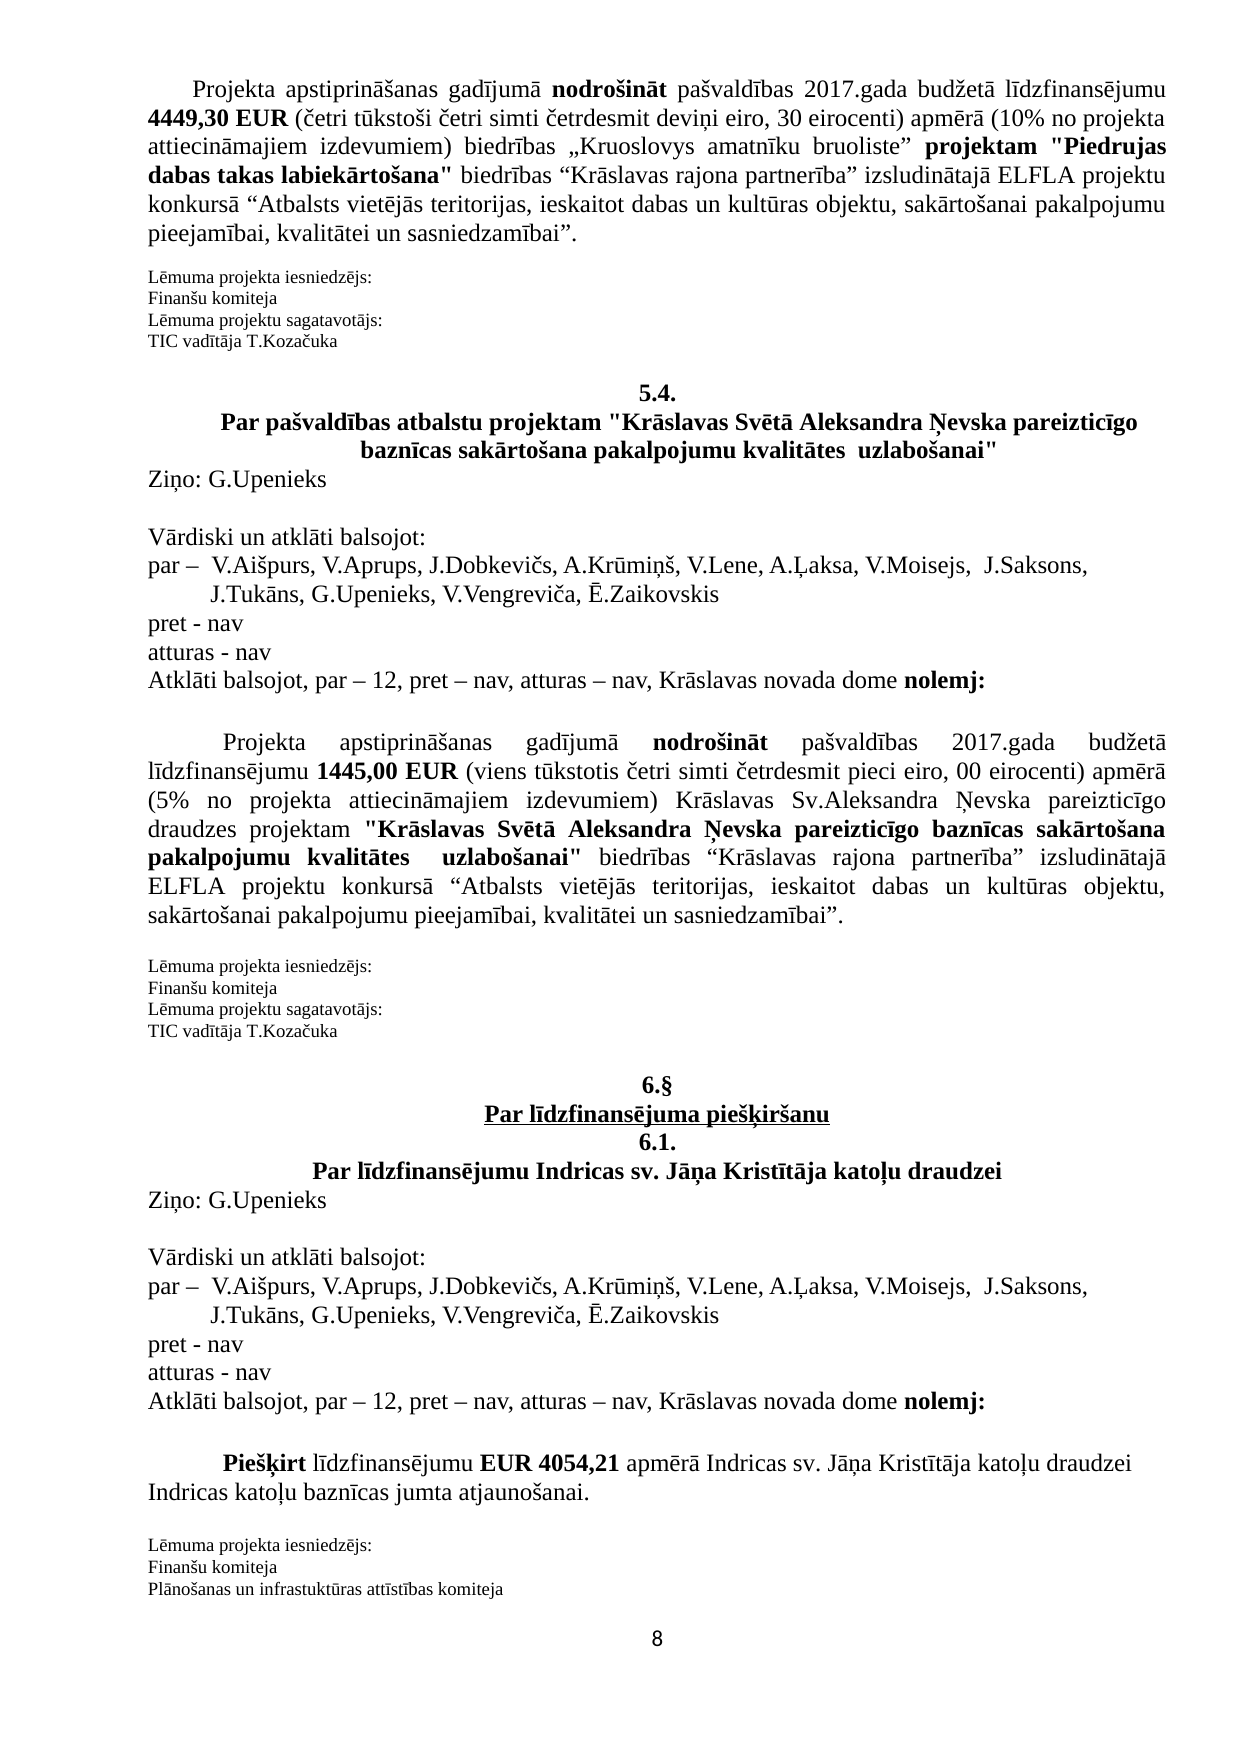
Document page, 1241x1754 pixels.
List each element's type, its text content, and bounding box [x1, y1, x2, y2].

text Vārdiski un atklāti balsojot: [148, 522, 1167, 551]
text Lēmuma projekta iesniedzējs: [148, 266, 1167, 287]
text Par pašvaldības atbalstu projektam "Krāslavas Svētā Aleksandra Ņevska pareizticīgo baznīcas sakārtošana pakalpojumu kvalitātes uzlabošanai" [192, 407, 1167, 464]
text Finanšu komiteja [148, 287, 1167, 309]
list Projekta apstiprināšanas gadījumā nodrošināt pašvaldības 2017.gada budžetā līdzfinansējumu 4449,30 EUR (četri tūkstoši četri simti četrdesmit deviņi eiro, 30 eirocenti) apmērā (10% no projekta attiecināmajiem izdevumiem) biedrības „Kruoslovys amatnīku bruoliste” projektam "Piedrujas dabas takas labiekārtošana" biedrības “Krāslavas rajona partnerība” izsludinātajā ELFLA projektu konkursā “Atbalsts vietējās teritorijas, ieskaitot dabas un kultūras objektu, sakārtošanai pakalpojumu pieejamībai, kvalitātei un sasniedzamībai”. [148, 74, 1167, 246]
text Projekta apstiprināšanas gadījumā nodrošināt pašvaldības 2017.gada budžetā līdzfinansējumu 1445,00 EUR (viens tūkstotis četri simti četrdesmit pieci eiro, 00 eirocenti) apmērā (5% no projekta attiecināmajiem izdevumiem) Krāslavas Sv.Aleksandra Ņevska pareizticīgo draudzes projektam "Krāslavas Svētā Aleksandra Ņevska pareizticīgo baznīcas sakārtošana pakalpojumu kvalitātes uzlabošanai" biedrības “Krāslavas rajona partnerība” izsludinātajā ELFLA projektu konkursā “Atbalsts vietējās teritorijas, ieskaitot dabas un kultūras objektu, sakārtošanai pakalpojumu pieejamībai, kvalitātei un sasniedzamībai”. [148, 727, 1167, 929]
text Par līdzfinansējuma piešķiršanu [148, 1099, 1167, 1127]
text Lēmuma projekta iesniedzējs: [148, 1534, 1167, 1556]
text Ziņo: G.Upenieks [148, 464, 1167, 493]
text Lēmuma projekta iesniedzējs: [148, 955, 1167, 977]
text Plānošanas un infrastuktūras attīstības komiteja [148, 1577, 1167, 1599]
text TIC vadītāja T.Kozačuka [148, 330, 1167, 352]
text Par līdzfinansējumu Indricas sv. Jāņa Kristītāja katoļu draudzei [148, 1156, 1167, 1185]
text Ziņo: G.Upenieks [148, 1185, 1167, 1214]
text Finanšu komiteja [148, 977, 1167, 998]
text Atklāti balsojot, par – 12, pret – nav, atturas – nav, Krāslavas novada dome nolemj: [148, 1386, 1167, 1415]
text 5.4. [148, 378, 1167, 407]
text Lēmuma projektu sagatavotājs: [148, 309, 1167, 330]
text 6.§ [148, 1070, 1167, 1099]
text Piešķirt līdzfinansējumu EUR 4054,21 apmērā Indricas sv. Jāņa Kristītāja katoļu draudzei Indricas katoļu baznīcas jumta atjaunošanai. [148, 1448, 1167, 1506]
text atturas - nav [148, 1357, 1167, 1386]
text J.Tukāns, G.Upenieks, V.Vengreviča, Ē.Zaikovskis [148, 1300, 1167, 1329]
text par – V.Aišpurs, V.Aprups, J.Dobkevičs, A.Krūmiņš, V.Lene, A.Ļaksa, V.Moisejs, J.Saksons, [148, 1271, 1167, 1300]
text Atklāti balsojot, par – 12, pret – nav, atturas – nav, Krāslavas novada dome nolemj: [148, 666, 1167, 694]
text pret - nav [148, 1329, 1167, 1357]
text Vārdiski un atklāti balsojot: [148, 1242, 1167, 1271]
text par – V.Aišpurs, V.Aprups, J.Dobkevičs, A.Krūmiņš, V.Lene, A.Ļaksa, V.Moisejs, J.Saksons, [148, 551, 1167, 579]
text 6.1. [148, 1127, 1167, 1156]
text Lēmuma projektu sagatavotājs: [148, 998, 1167, 1020]
text J.Tukāns, G.Upenieks, V.Vengreviča, Ē.Zaikovskis [148, 579, 1167, 608]
text Finanšu komiteja [148, 1556, 1167, 1577]
text atturas - nav [148, 637, 1167, 666]
text pret - nav [148, 608, 1167, 637]
text TIC vadītāja T.Kozačuka [148, 1020, 1167, 1041]
